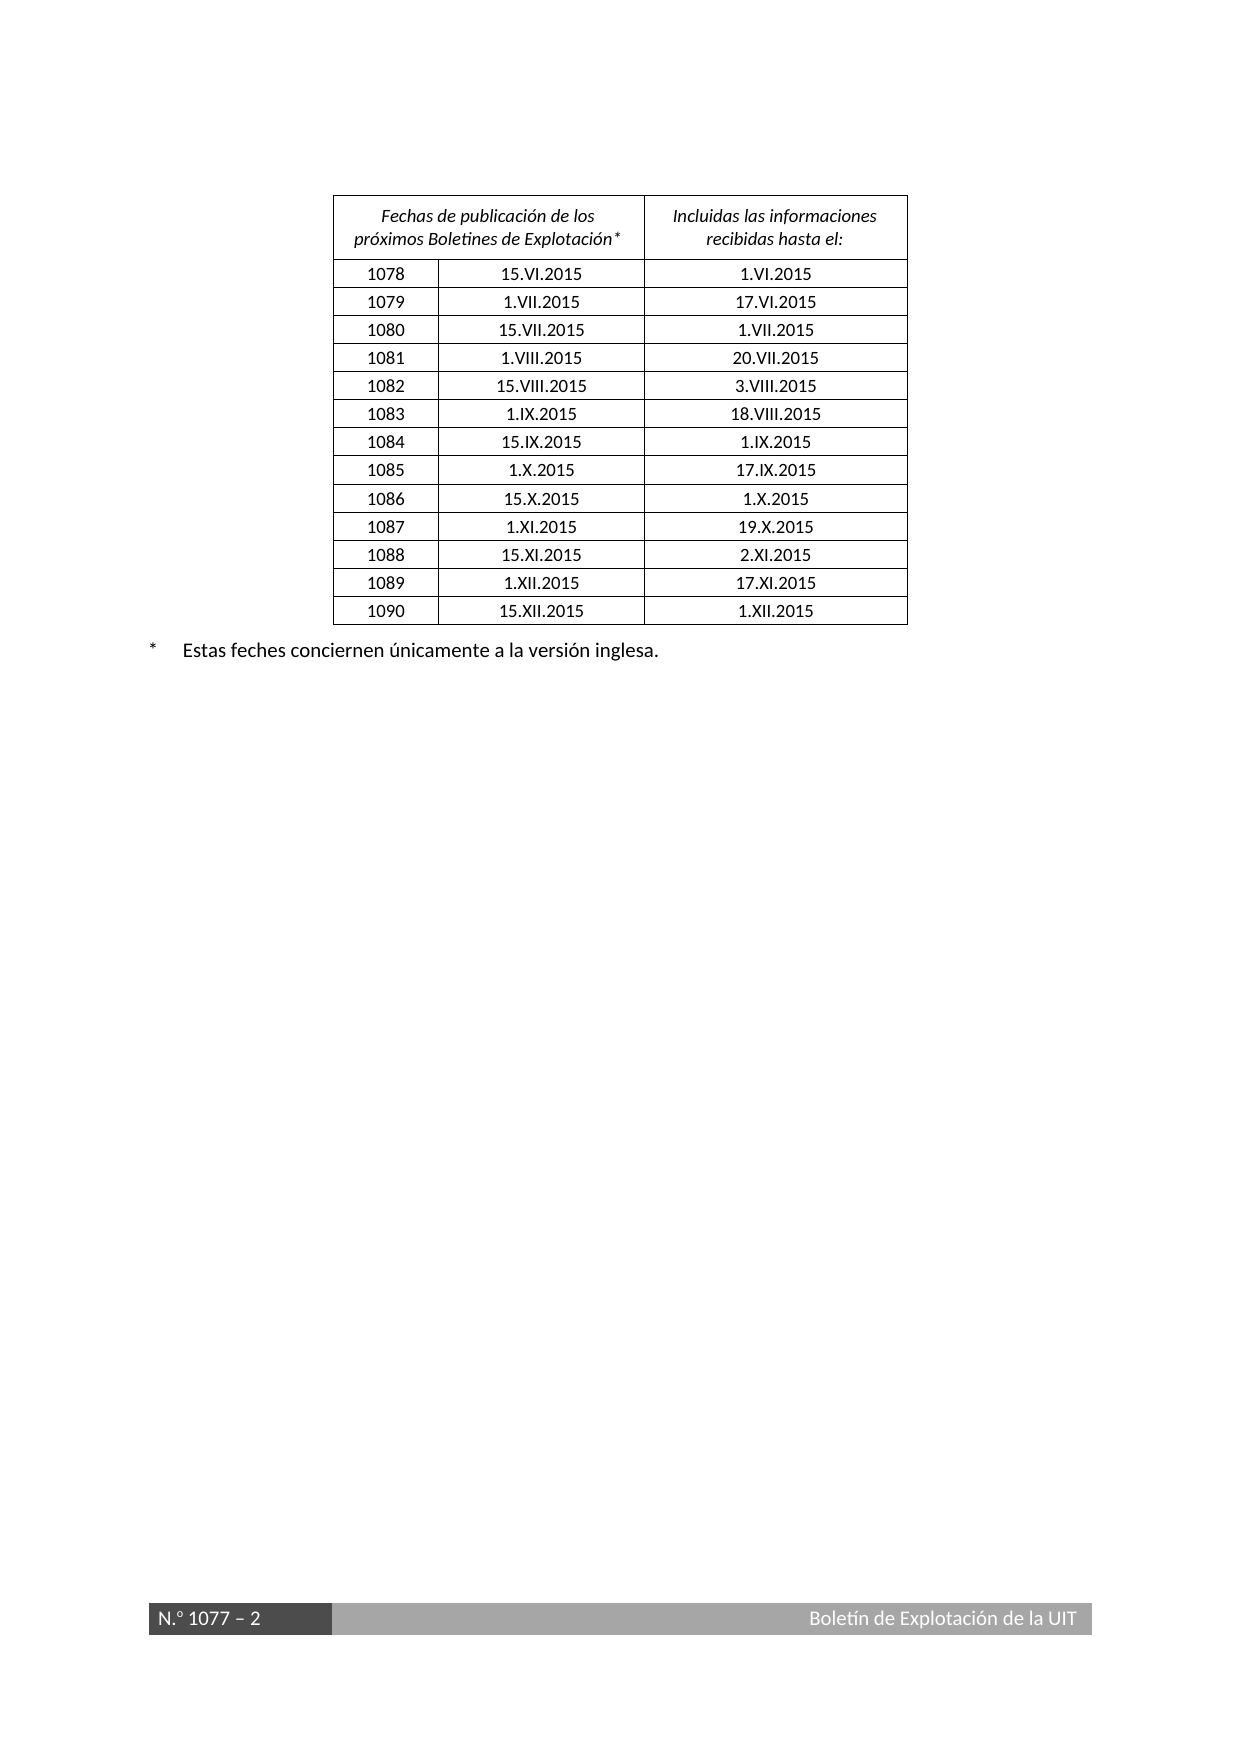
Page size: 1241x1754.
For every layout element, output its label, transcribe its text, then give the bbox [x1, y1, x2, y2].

table_cell 1079 [334, 288, 438, 315]
table_cell 1.XI.2015 [439, 513, 644, 540]
table_cell 1089 [334, 569, 438, 596]
table_cell 1087 [334, 513, 438, 540]
table_cell 1.VII.2015 [439, 288, 644, 315]
table_cell 1.VIII.2015 [439, 344, 644, 371]
table_cell 1090 [334, 597, 438, 624]
table_cell 15.XII.2015 [439, 597, 644, 624]
table_cell 1088 [334, 541, 438, 568]
table_cell 20.VII.2015 [645, 344, 907, 371]
table_cell 1.VII.2015 [645, 316, 907, 343]
table_cell 15.VI.2015 [439, 260, 644, 287]
table_cell 2.XI.2015 [645, 541, 907, 568]
table_cell 1.XII.2015 [645, 597, 907, 624]
table_cell 1080 [334, 316, 438, 343]
table_cell 1078 [334, 260, 438, 287]
table_cell 1086 [334, 485, 438, 512]
table_cell 17.IX.2015 [645, 456, 907, 483]
table_cell 17.VI.2015 [645, 288, 907, 315]
table_cell 15.XI.2015 [439, 541, 644, 568]
table_cell 1.X.2015 [439, 456, 644, 483]
table_cell 3.VIII.2015 [645, 372, 907, 399]
text * Estas feches conciernen únicamente a la versión inglesa. [148, 638, 1092, 663]
table_cell 1.XII.2015 [439, 569, 644, 596]
table_cell 15.VII.2015 [439, 316, 644, 343]
table_cell 18.VIII.2015 [645, 400, 907, 427]
table_cell 15.VIII.2015 [439, 372, 644, 399]
table_cell 19.X.2015 [645, 513, 907, 540]
table_cell 1083 [334, 400, 438, 427]
table_header Incluidas las informaciones recibidas hasta el: [645, 196, 907, 258]
table_cell 1085 [334, 456, 438, 483]
table_cell 17.XI.2015 [645, 569, 907, 596]
table_cell 1.X.2015 [645, 485, 907, 512]
table_cell 1082 [334, 372, 438, 399]
table_cell 1084 [334, 428, 438, 455]
table_cell 15.X.2015 [439, 485, 644, 512]
table_cell 1.IX.2015 [439, 400, 644, 427]
table_header Fechas de publicación de los próximos Boletines de Explotación* [334, 196, 644, 258]
table_cell 15.IX.2015 [439, 428, 644, 455]
table_cell 1.VI.2015 [645, 260, 907, 287]
table_cell 1081 [334, 344, 438, 371]
table_cell 1.IX.2015 [645, 428, 907, 455]
